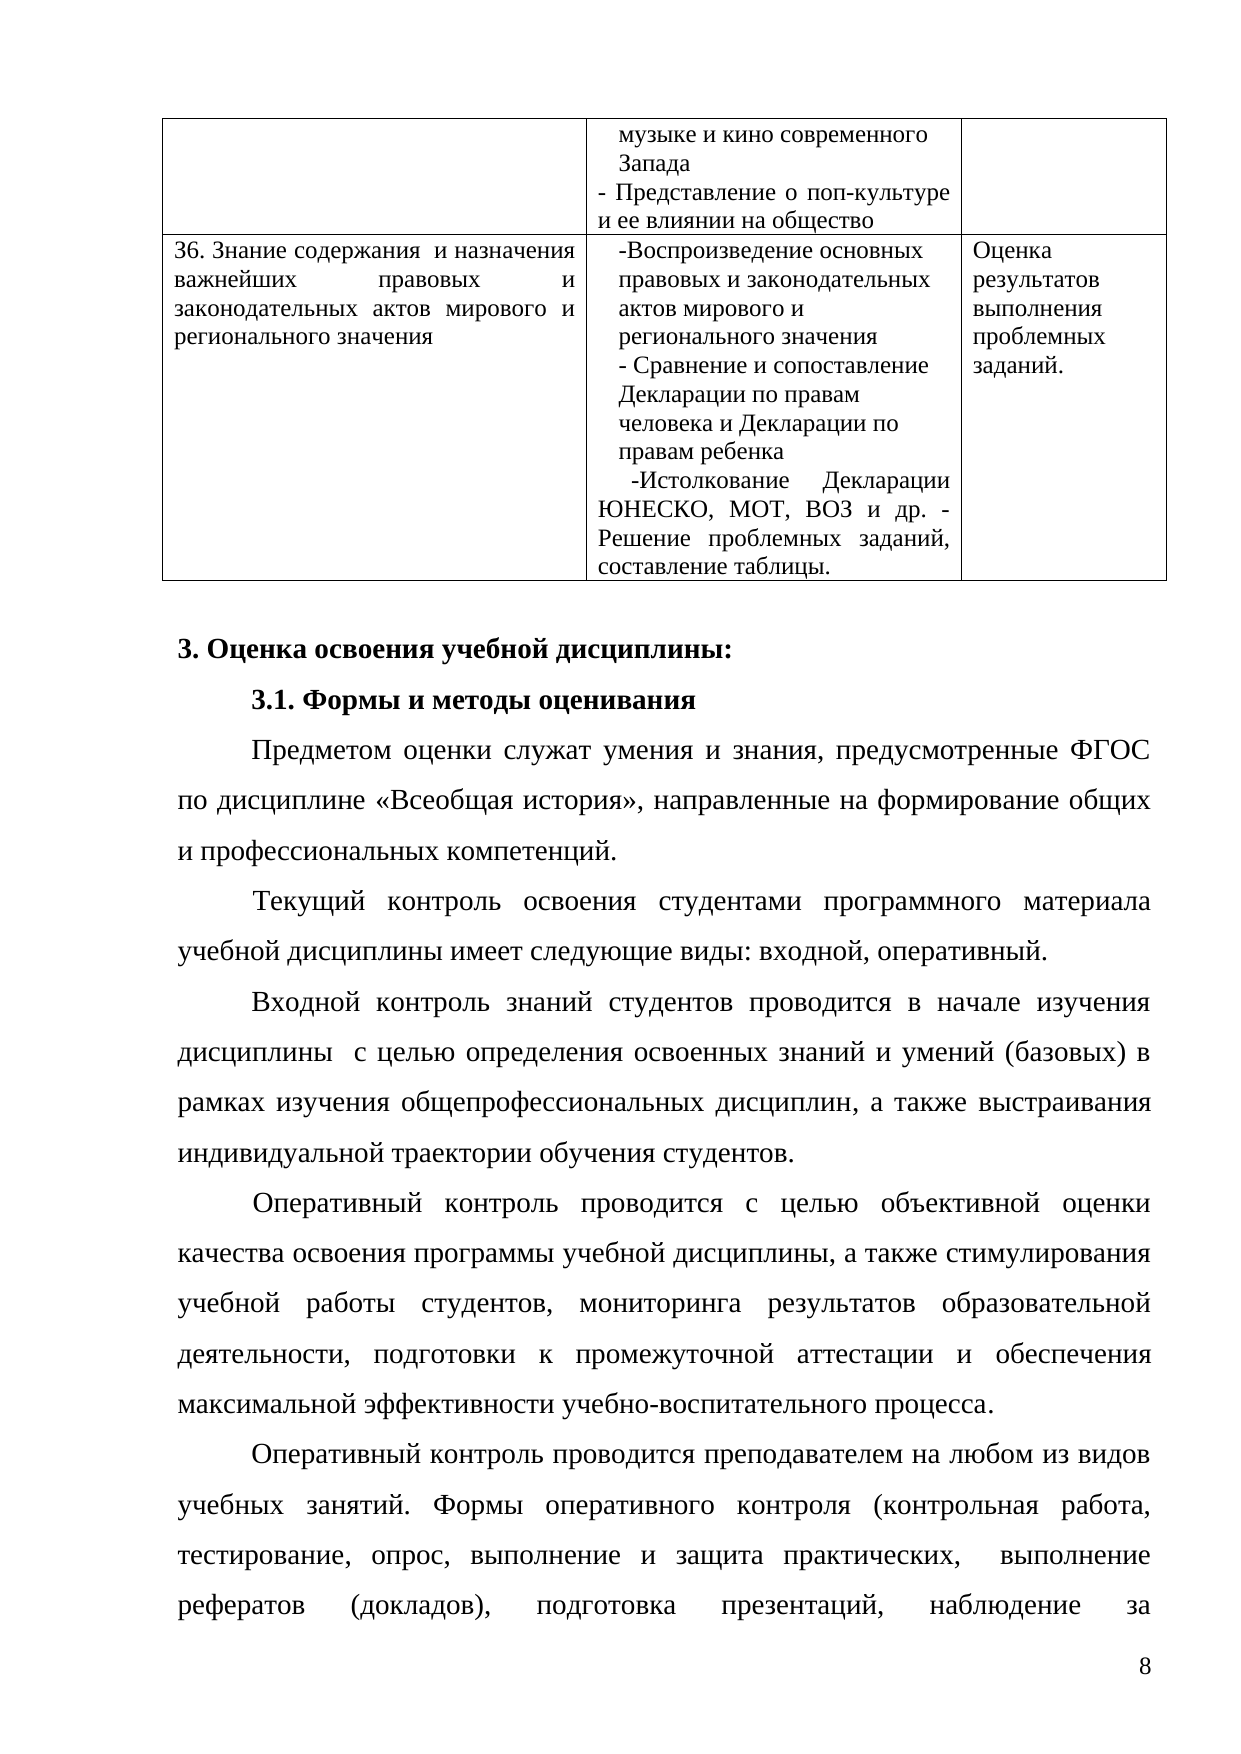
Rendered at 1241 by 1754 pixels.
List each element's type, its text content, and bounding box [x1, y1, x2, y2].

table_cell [962, 119, 1166, 234]
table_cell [163, 119, 586, 234]
text Оперативный контроль проводится с целью объективной оценки качества освоения программы учебной дисциплины, а также стимулирования учебной работы студентов, мониторинга результатов образовательной деятельности, подготовки к промежуточной аттестации и обеспечения максимальной эффективности учебно-воспитательного процесса. [177, 1185, 1152, 1420]
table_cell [587, 119, 961, 234]
text Входной контроль знаний студентов проводится в начале изучения дисциплины с целью определения освоенных знаний и умений (базовых) в рамках изучения общепрофессиональных дисциплин, а также выстраивания индивидуальной траектории обучения студентов. [177, 984, 1152, 1168]
text 3. Оценка освоения учебной дисциплины: [177, 632, 1152, 665]
table_cell -Воспроизведение основных правовых и законодательных актов мирового и регионального значения - Сравнение и сопоставление Декларации по правам человека и Декларации по правам ребенка -Истолкование Декларации ЮНЕСКО, МОТ, ВОЗ и др. -Решение проблемных заданий, составление таблицы. [587, 235, 961, 580]
table_cell Оценка результатов выполнения проблемных заданий. [962, 235, 1166, 580]
text Текущий контроль освоения студентами программного материала учебной дисциплины имеет следующие виды: входной, оперативный. [177, 883, 1152, 967]
table_cell З6. Знание содержания и назначения важнейших правовых и законодательных актов мирового и регионального значения [163, 235, 586, 580]
text Предметом оценки служат умения и знания, предусмотренные ФГОС по дисциплине «Всеобщая история», направленные на формирование общих и профессиональных компетенций. [177, 732, 1152, 866]
text 3.1. Формы и методы оценивания [177, 682, 1152, 715]
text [177, 1437, 1152, 1621]
